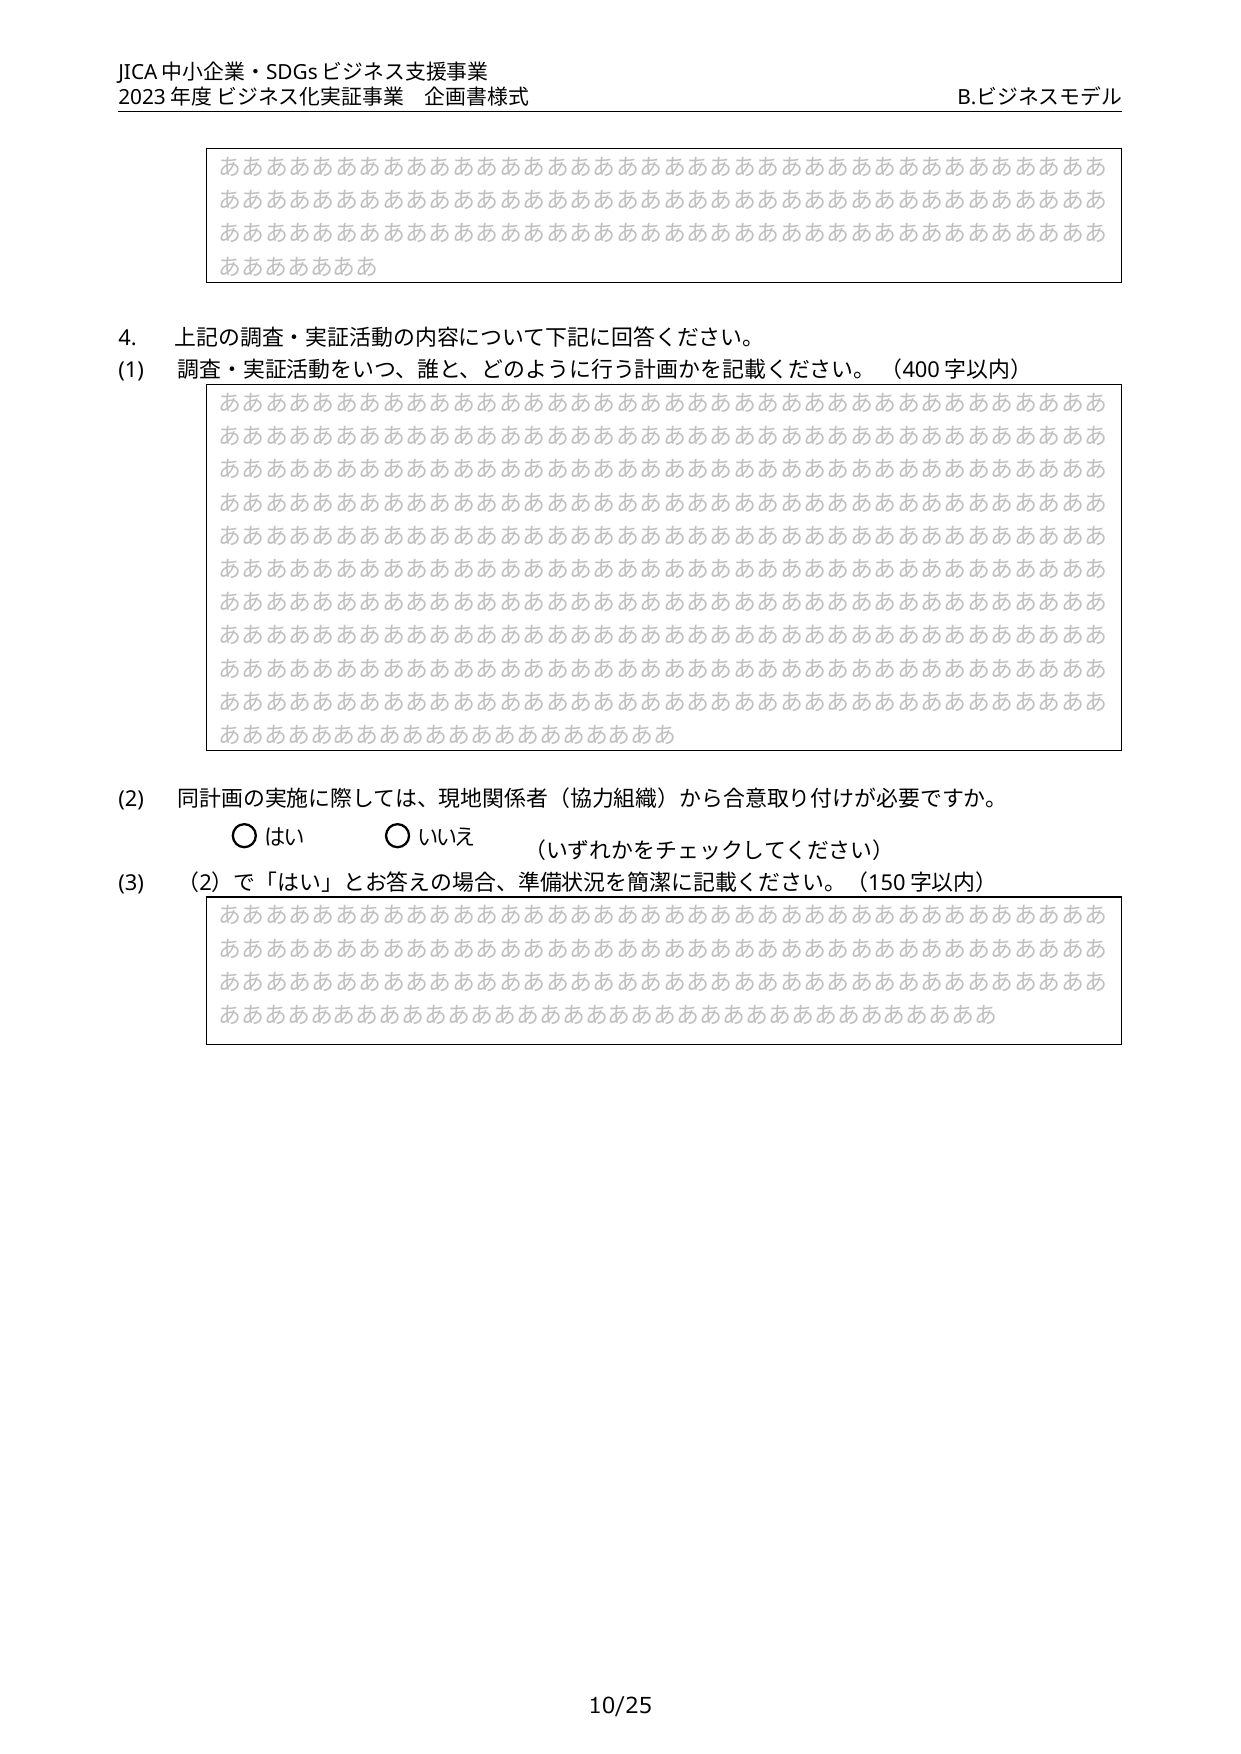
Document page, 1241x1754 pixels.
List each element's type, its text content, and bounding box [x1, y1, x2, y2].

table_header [207, 149, 1121, 282]
table_header ああああああああああああああああああああああああああああああああああああああああああああああああああああああああああああああああああああああああああああああああああああああああああああああああああああああああああああああああああああああああああああああああああああああああああああああああああああああああああああああああああああああああああああああああああああああああああああああああああああああああああああああああああああああああああああああああああああああああああああああああああああああああああああああああああああああああああああああああああああああああああああああああああああああああああああああああああああああああああああああああああああああああああああああああああああああああああああああああああああああああああああああああああああああああああああああああああああああああああああああああ [207, 385, 1121, 750]
subtitle 同計画の実施に際しては、現地関係者（協力組織）から合意取り付けが必要ですか。 [118, 781, 1122, 813]
subtitle 調査・実証活動をいつ、誰と、どのように行う計画かを記載ください。 （400字以内） [118, 352, 1122, 384]
table_header ああああああああああああああああああああああああああああああああああああああああああああああああああああああああああああああああああああああああああああああああああああああああああああああああああああああああああああああああああああああああああああああああああああああああああああああああああああ [207, 898, 1121, 1044]
subtitle 上記の調査・実証活動の内容について下記に回答ください。 [118, 320, 1122, 352]
subtitle （2）で「はい」とお答えの場合、準備状況を簡潔に記載ください。（150字以内） [118, 864, 1122, 896]
text （いずれかをチェックしてください） [231, 813, 1122, 864]
